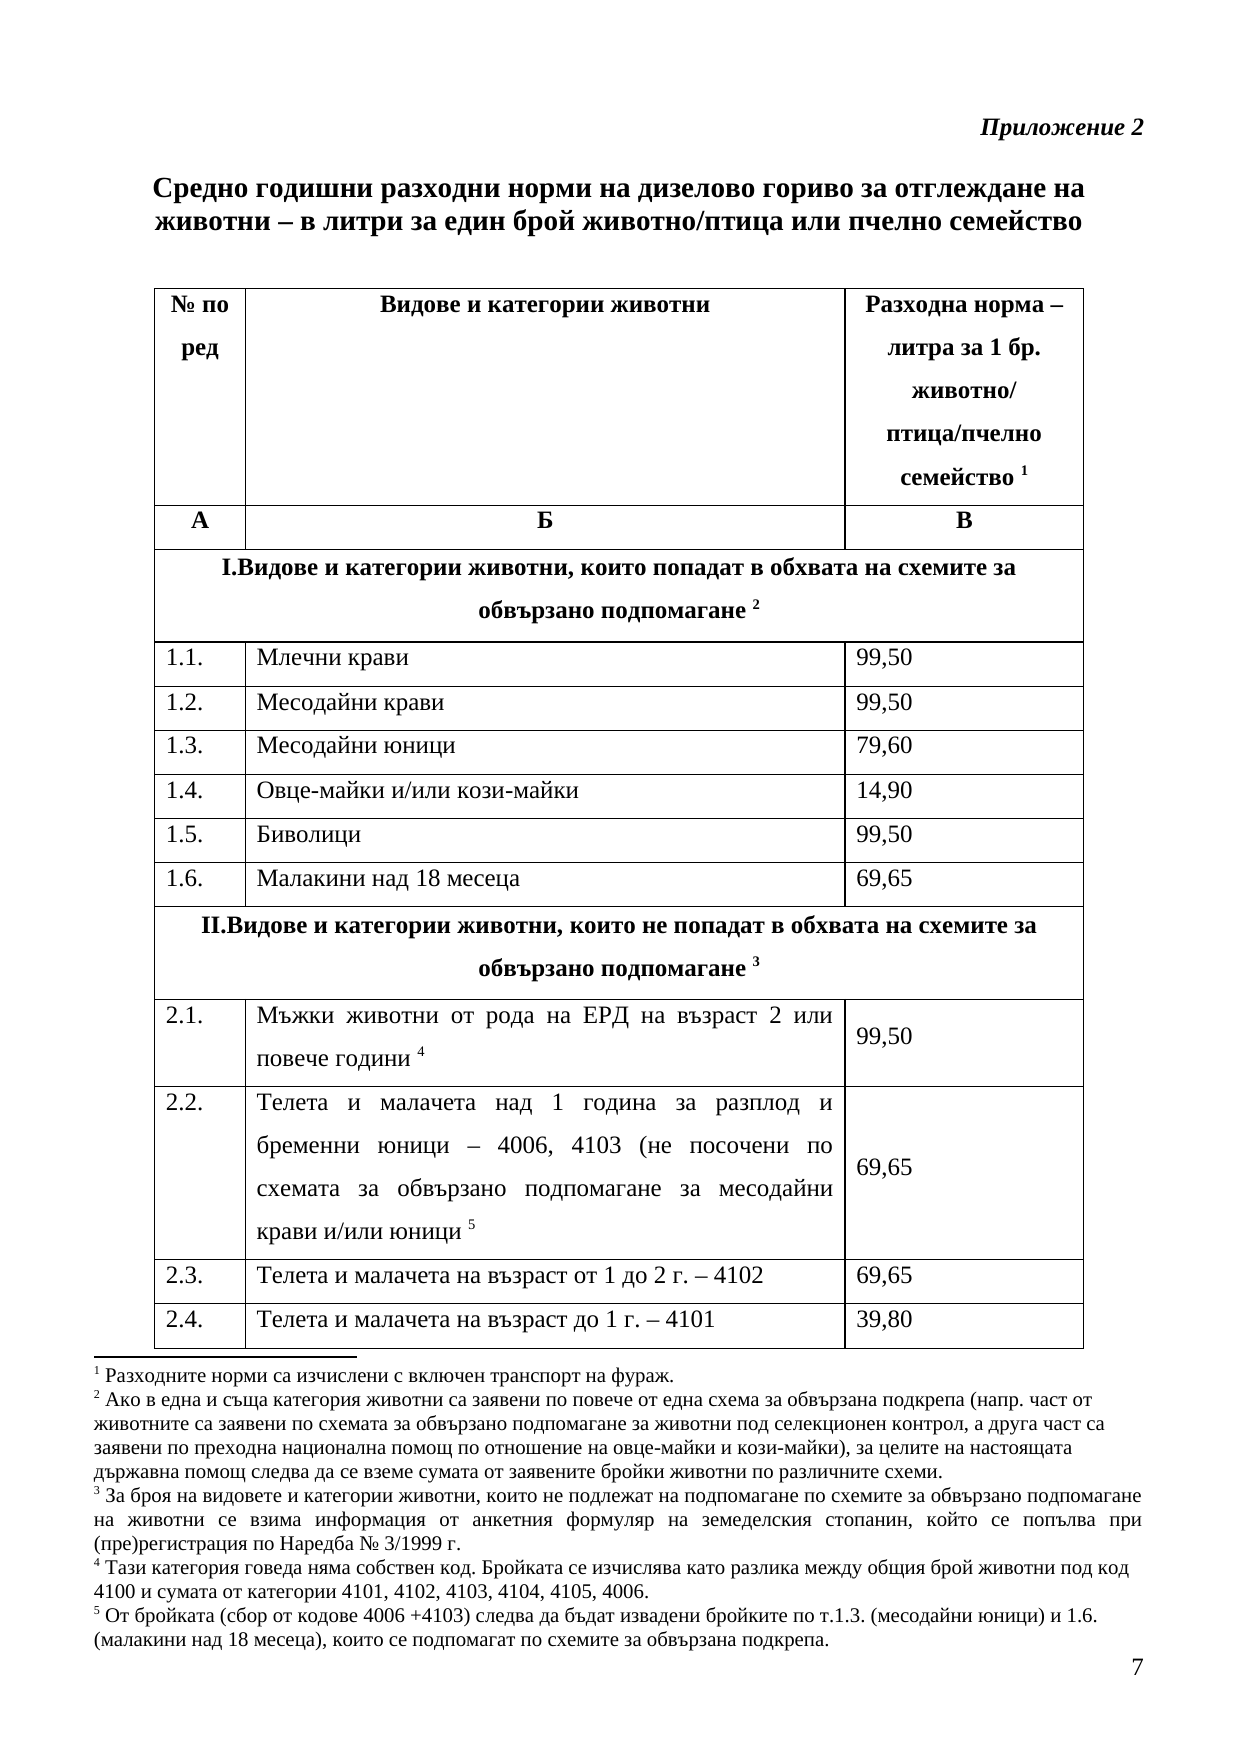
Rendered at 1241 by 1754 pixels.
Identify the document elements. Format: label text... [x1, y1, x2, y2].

text Приложение 2 [94, 112, 1144, 141]
table_cell Телета и малачета на възраст до 1 г. – 4101 [246, 1304, 844, 1347]
table_cell 1.6. [155, 863, 245, 906]
text Средно годишни разходни норми на дизелово гориво за отглеждане на животни – в литри за един брой животно/птица или пчелно семейство [94, 170, 1144, 237]
table_cell 2.4. [155, 1304, 245, 1347]
table_cell 69,65 [846, 863, 1083, 906]
table_cell 99,50 [846, 819, 1083, 862]
table_cell 1.2. [155, 687, 245, 729]
table_cell Малакини над 18 месеца [246, 863, 844, 906]
table_cell 1.3. [155, 731, 245, 774]
table_cell Месодайни крави [246, 687, 844, 729]
table_cell Б [246, 506, 844, 549]
table_cell Млечни крави [246, 643, 844, 686]
table_cell I.Видове и категории животни, които попадат в обхвата на схемите за обвързано подпомагане [155, 550, 1083, 641]
table_cell 99,50 [846, 687, 1083, 729]
table_cell Телета и малачета на възраст от 1 до 2 г. – 4102 [246, 1260, 844, 1303]
table_cell Мъжки животни от рода на ЕРД на възраст 2 или повече години [246, 1000, 844, 1086]
table_cell 14,90 [846, 775, 1083, 818]
table_cell II.Видове и категории животни, които не попадат в обхвата на схемите за обвързано подпомагане [155, 907, 1083, 999]
table_cell 99,50 [846, 643, 1083, 686]
table_cell Телета и малачета над 1 година за разплод и бременни юници – 4006, 4103 (не посочени по схемата за обвързано подпомагане за месодайни крави и/или юници [246, 1087, 844, 1259]
table_cell Биволици [246, 819, 844, 862]
table_header № по ред [155, 289, 245, 504]
table_cell Месодайни юници [246, 731, 844, 774]
table_cell В [846, 506, 1083, 549]
table_cell Овце-майки и/или кози-майки [246, 775, 844, 818]
table_cell 99,50 [846, 1000, 1083, 1086]
table_cell 2.1. [155, 1000, 245, 1086]
table_header Разходна норма – литра за 1 бр. животно/ птица/пчелно семейство [846, 289, 1083, 504]
table_cell 79,60 [846, 731, 1083, 774]
table_cell 1.1. [155, 643, 245, 686]
table_cell 39,80 [846, 1304, 1083, 1347]
table_header Видове и категории животни [246, 289, 844, 504]
table_cell 69,65 [846, 1260, 1083, 1303]
table_cell 2.3. [155, 1260, 245, 1303]
table_cell 69,65 [846, 1087, 1083, 1259]
table_cell 1.5. [155, 819, 245, 862]
table_cell А [155, 506, 245, 549]
table_cell 1.4. [155, 775, 245, 818]
table_cell 2.2. [155, 1087, 245, 1259]
